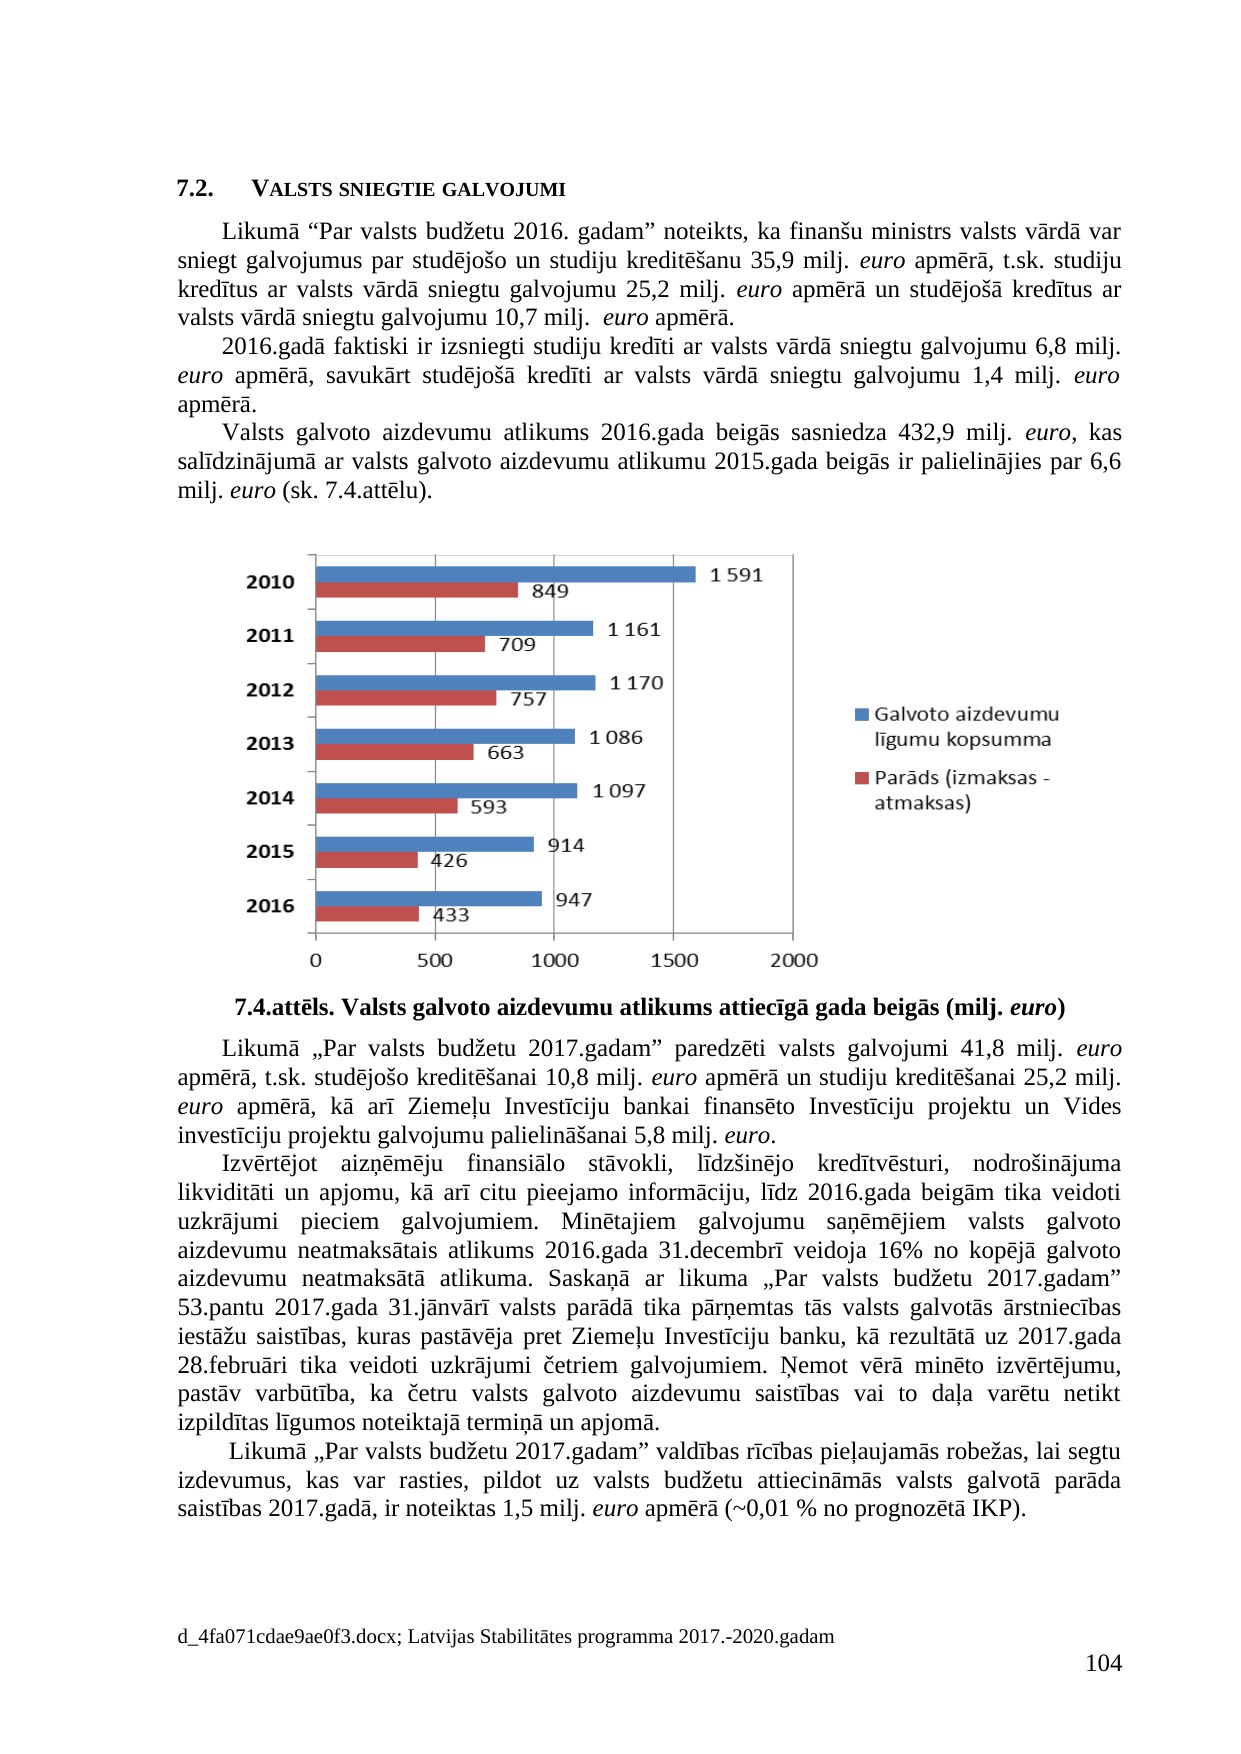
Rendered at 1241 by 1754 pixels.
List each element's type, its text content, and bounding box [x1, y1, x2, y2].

text Likumā “Par valsts budžetu 2016. gadam” noteikts, ka finanšu ministrs valsts vārdā var sniegt galvojumus par studējošo un studiju kreditēšanu 35,9 milj. euro apmērā, t.sk. studiju kredītus ar valsts vārdā sniegtu galvojumu 25,2 milj. euro apmērā un studējošā kredītus ar valsts vārdā sniegtu galvojumu 10,7 milj. euro apmērā. [177, 216, 1122, 331]
text Likumā „Par valsts budžetu 2017.gadam” paredzēti valsts galvojumi 41,8 milj. euro apmērā, t.sk. studējošo kreditēšanai 10,8 milj. euro apmērā un studiju kreditēšanai 25,2 milj. euro apmērā, kā arī Ziemeļu Investīciju bankai finansēto Investīciju projektu un Vides investīciju projektu galvojumu palielināšanai 5,8 milj. euro. [177, 1033, 1122, 1148]
subtitle Valsts sniegtie galvojumi [176, 173, 1122, 201]
text Valsts galvoto aizdevumu atlikums 2016.gada beigās sasniedza 432,9 milj. euro, kas salīdzinājumā ar valsts galvoto aizdevumu atlikumu 2015.gada beigās ir palielinājies par 6,6 milj. euro (sk. 7.4.attēlu). [177, 417, 1122, 504]
picture [231, 532, 1084, 986]
text 7.4.attēls. Valsts galvoto aizdevumu atlikums attiecīgā gada beigās (milj. euro) [177, 992, 1122, 1021]
text Likumā „Par valsts budžetu 2017.gadam” valdības rīcības pieļaujamās robežas, lai segtu izdevumus, kas var rasties, pildot uz valsts budžetu attiecināmās valsts galvotā parāda saistības 2017.gadā, ir noteiktas 1,5 milj. euro apmērā (~0,01 % no prognozētā IKP). [177, 1436, 1122, 1522]
text Izvērtējot aizņēmēju finansiālo stāvokli, līdzšinējo kredītvēsturi, nodrošinājuma likviditāti un apjomu, kā arī citu pieejamo informāciju, līdz 2016.gada beigām tika veidoti uzkrājumi pieciem galvojumiem. Minētajiem galvojumu saņēmējiem valsts galvoto aizdevumu neatmaksātais atlikums 2016.gada 31.decembrī veidoja 16% no kopējā galvoto aizdevumu neatmaksātā atlikuma. Saskaņā ar likuma „Par valsts budžetu 2017.gadam” 53.pantu 2017.gada 31.jānvārī valsts parādā tika pārņemtas tās valsts galvotās ārstniecības iestāžu saistības, kuras pastāvēja pret Ziemeļu Investīciju banku, kā rezultātā uz 2017.gada 28.februāri tika veidoti uzkrājumi četriem galvojumiem. Ņemot vērā minēto izvērtējumu, pastāv varbūtība, ka četru valsts galvoto aizdevumu saistības vai to daļa varētu netikt izpildītas līgumos noteiktajā termiņā un apjomā. [177, 1148, 1122, 1436]
text 2016.gadā faktiski ir izsniegti studiju kredīti ar valsts vārdā sniegtu galvojumu 6,8 milj. euro apmērā, savukārt studējošā kredīti ar valsts vārdā sniegtu galvojumu 1,4 milj. euro apmērā. [177, 331, 1122, 417]
